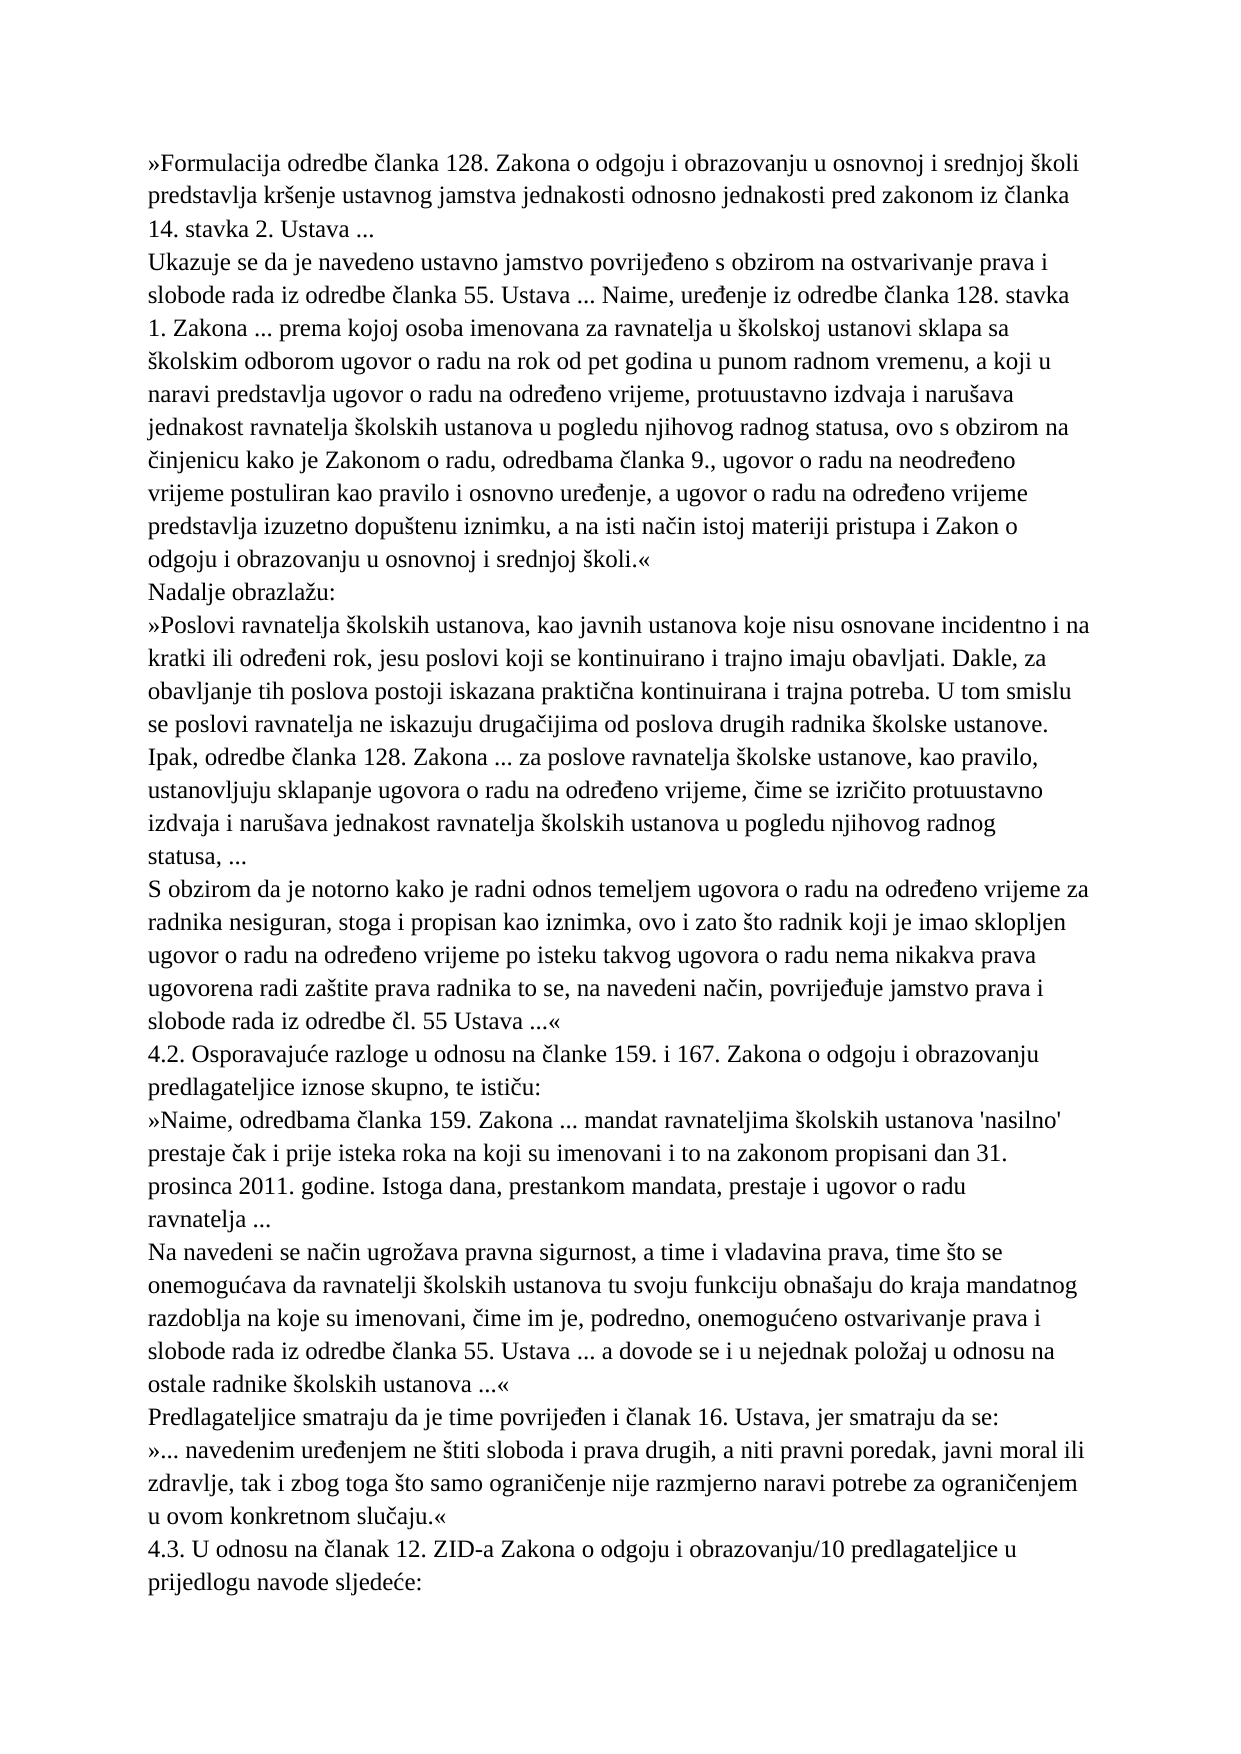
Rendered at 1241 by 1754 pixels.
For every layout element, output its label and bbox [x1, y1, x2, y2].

text [148, 148, 1093, 1596]
